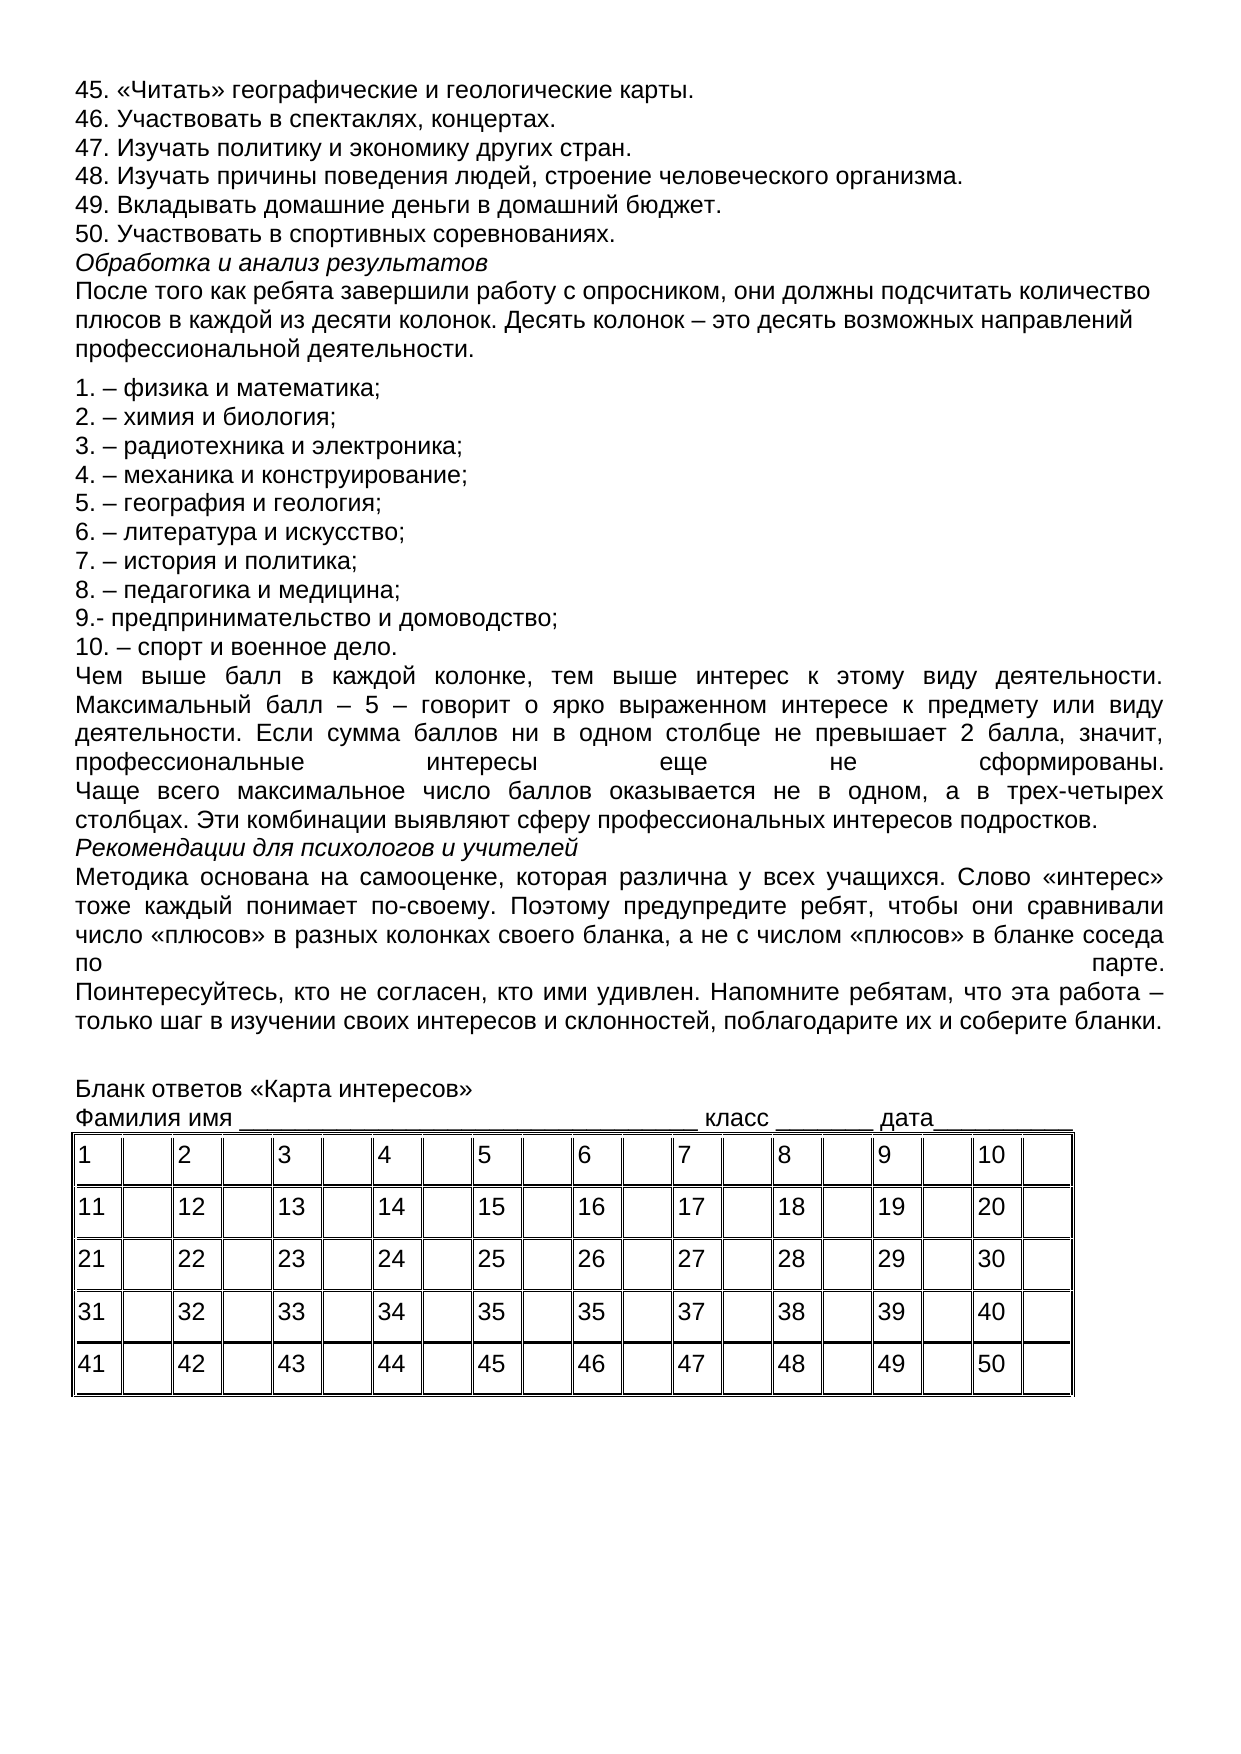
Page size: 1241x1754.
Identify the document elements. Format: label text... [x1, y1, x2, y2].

table_header [223, 1135, 273, 1184]
table_cell [924, 1240, 971, 1289]
table_cell [124, 1344, 171, 1393]
table_cell 16 [574, 1188, 621, 1236]
table_cell [424, 1344, 471, 1393]
table_cell 43 [274, 1344, 321, 1393]
table_cell 47 [674, 1344, 721, 1393]
table_cell 48 [774, 1344, 821, 1393]
table_header 4 [373, 1135, 423, 1184]
table_cell 37 [674, 1292, 721, 1341]
table_header [1023, 1135, 1071, 1184]
table_header 9 [873, 1135, 923, 1184]
table_cell [624, 1188, 671, 1236]
table_cell [1024, 1341, 1071, 1393]
table_cell [724, 1188, 771, 1236]
table_cell [1024, 1236, 1072, 1289]
table_cell [924, 1188, 971, 1236]
table_cell [124, 1292, 171, 1341]
table_cell [624, 1292, 671, 1341]
table_cell 38 [774, 1292, 821, 1341]
table_cell 29 [874, 1240, 921, 1289]
text После того как ребята завершили работу с опросником, они должны подсчитать количество плюсов в каждой из десяти колонок. Десять колонок – это десять возможных направлений профессиональной деятельности. [75, 276, 1165, 362]
table_cell [824, 1188, 871, 1236]
table_cell 35 [574, 1292, 621, 1341]
table_cell 39 [874, 1292, 921, 1341]
table_cell 12 [174, 1188, 221, 1236]
table_cell 15 [474, 1188, 521, 1236]
table_cell 31 [73, 1289, 123, 1341]
table_header 3 [273, 1135, 323, 1184]
table_header 5 [473, 1135, 523, 1184]
table_header 1 [75, 1135, 123, 1184]
table_header 2 [173, 1135, 223, 1184]
text Чем выше балл в каждой колонке, тем выше интерес к этому виду деятельности. Максимальный балл – 5 – говорит о ярко выраженном интересе к предмету или виду деятельности. Если сумма баллов ни в одном столбце не превышает 2 балла, значит, профессиональные интересы еще не сформированы. Чаще всего максимальное число баллов оказывается не в одном, а в трех-четырех столбцах. Эти комбинации выявляют сферу профессиональных интересов подростков. [75, 661, 1165, 833]
table_cell [724, 1240, 771, 1289]
table_cell 22 [174, 1240, 221, 1289]
table_cell 23 [274, 1240, 321, 1289]
table_cell [724, 1344, 771, 1393]
table_cell 19 [874, 1188, 921, 1236]
table_cell [924, 1344, 971, 1393]
table_cell 44 [374, 1344, 421, 1393]
table_cell [324, 1292, 371, 1341]
table_cell [1023, 1289, 1073, 1341]
table_cell [124, 1188, 171, 1236]
table_cell [1024, 1184, 1072, 1236]
table_cell [824, 1240, 871, 1289]
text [75, 75, 1165, 247]
text Обработка и анализ результатов [75, 247, 1165, 276]
table_cell 50 [974, 1344, 1021, 1393]
table_cell 32 [174, 1292, 221, 1341]
table_cell 24 [374, 1240, 421, 1289]
table_cell [224, 1292, 271, 1341]
table_cell [424, 1188, 471, 1236]
text Фамилия имя _________________________________ класс _______ дата__________ [75, 1103, 1165, 1132]
table_cell 30 [974, 1240, 1021, 1289]
table_header [423, 1135, 473, 1184]
table_cell [224, 1240, 271, 1289]
table_cell 40 [974, 1292, 1021, 1341]
table_cell 33 [274, 1292, 321, 1341]
table_header [623, 1135, 673, 1184]
table_cell 14 [374, 1188, 421, 1236]
table_cell [224, 1344, 271, 1393]
table_cell [524, 1292, 571, 1341]
table_header [723, 1135, 773, 1184]
table_cell [424, 1240, 471, 1289]
table_cell [724, 1292, 771, 1341]
table_cell 25 [474, 1240, 521, 1289]
table_cell 13 [274, 1188, 321, 1236]
table_cell 18 [774, 1188, 821, 1236]
table_cell 41 [75, 1341, 121, 1393]
text Методика основана на самооценке, которая различна у всех учащихся. Слово «интерес» тоже каждый понимает по-своему. Поэтому предупредите ребят, чтобы они сравнивали число «плюсов» в разных колонках своего бланка, а не с числом «плюсов» в бланке соседа по парте. Поинтересуйтесь, кто не согласен, кто ими удивлен. Напомните ребятам, что эта работа – только шаг в изучении своих интересов и склонностей, поблагодарите их и соберите бланки. [75, 862, 1165, 1035]
table_cell 17 [674, 1188, 721, 1236]
table_cell [224, 1188, 271, 1236]
table_header [923, 1135, 973, 1184]
table_cell [124, 1240, 171, 1289]
table_cell [424, 1292, 471, 1341]
text 1. – физика и математика; 2. – химия и биология; 3. – радиотехника и электроника; 4. – механика и конструирование; 5. – география и геология; 6. – литература и искусство; 7. – история и политика; 8. – педагогика и медицина; 9.- предпринимательство и домоводство; 10. – спорт и военное дело. [75, 373, 1165, 661]
table_header 6 [573, 1135, 623, 1184]
table_cell 42 [174, 1344, 221, 1393]
table_header 10 [973, 1135, 1023, 1184]
table_cell 28 [774, 1240, 821, 1289]
table_cell [624, 1344, 671, 1393]
table_cell [824, 1344, 871, 1393]
text Рекомендации для психологов и учителей [75, 833, 1165, 862]
table_cell 34 [374, 1292, 421, 1341]
table_cell [324, 1344, 371, 1393]
table_cell 27 [674, 1240, 721, 1289]
table_cell 49 [874, 1344, 921, 1393]
table_cell 21 [75, 1236, 121, 1289]
table_header [523, 1135, 573, 1184]
table_cell [524, 1344, 571, 1393]
table_header [123, 1135, 173, 1184]
table_cell 46 [574, 1344, 621, 1393]
table_cell 35 [474, 1292, 521, 1341]
text Бланк ответов «Карта интересов» [75, 1074, 1165, 1103]
table_header [323, 1135, 373, 1184]
table_header 8 [773, 1135, 823, 1184]
table_cell [824, 1292, 871, 1341]
table_header [823, 1135, 873, 1184]
table_cell 26 [574, 1240, 621, 1289]
table_cell 45 [474, 1344, 521, 1393]
table_cell 20 [974, 1188, 1021, 1236]
table_cell [524, 1188, 571, 1236]
table_cell [324, 1188, 371, 1236]
table_header 7 [673, 1135, 723, 1184]
table_cell [524, 1240, 571, 1289]
table_cell [624, 1240, 671, 1289]
table_cell [324, 1240, 371, 1289]
table_cell 11 [75, 1184, 121, 1236]
table_cell [924, 1292, 971, 1341]
